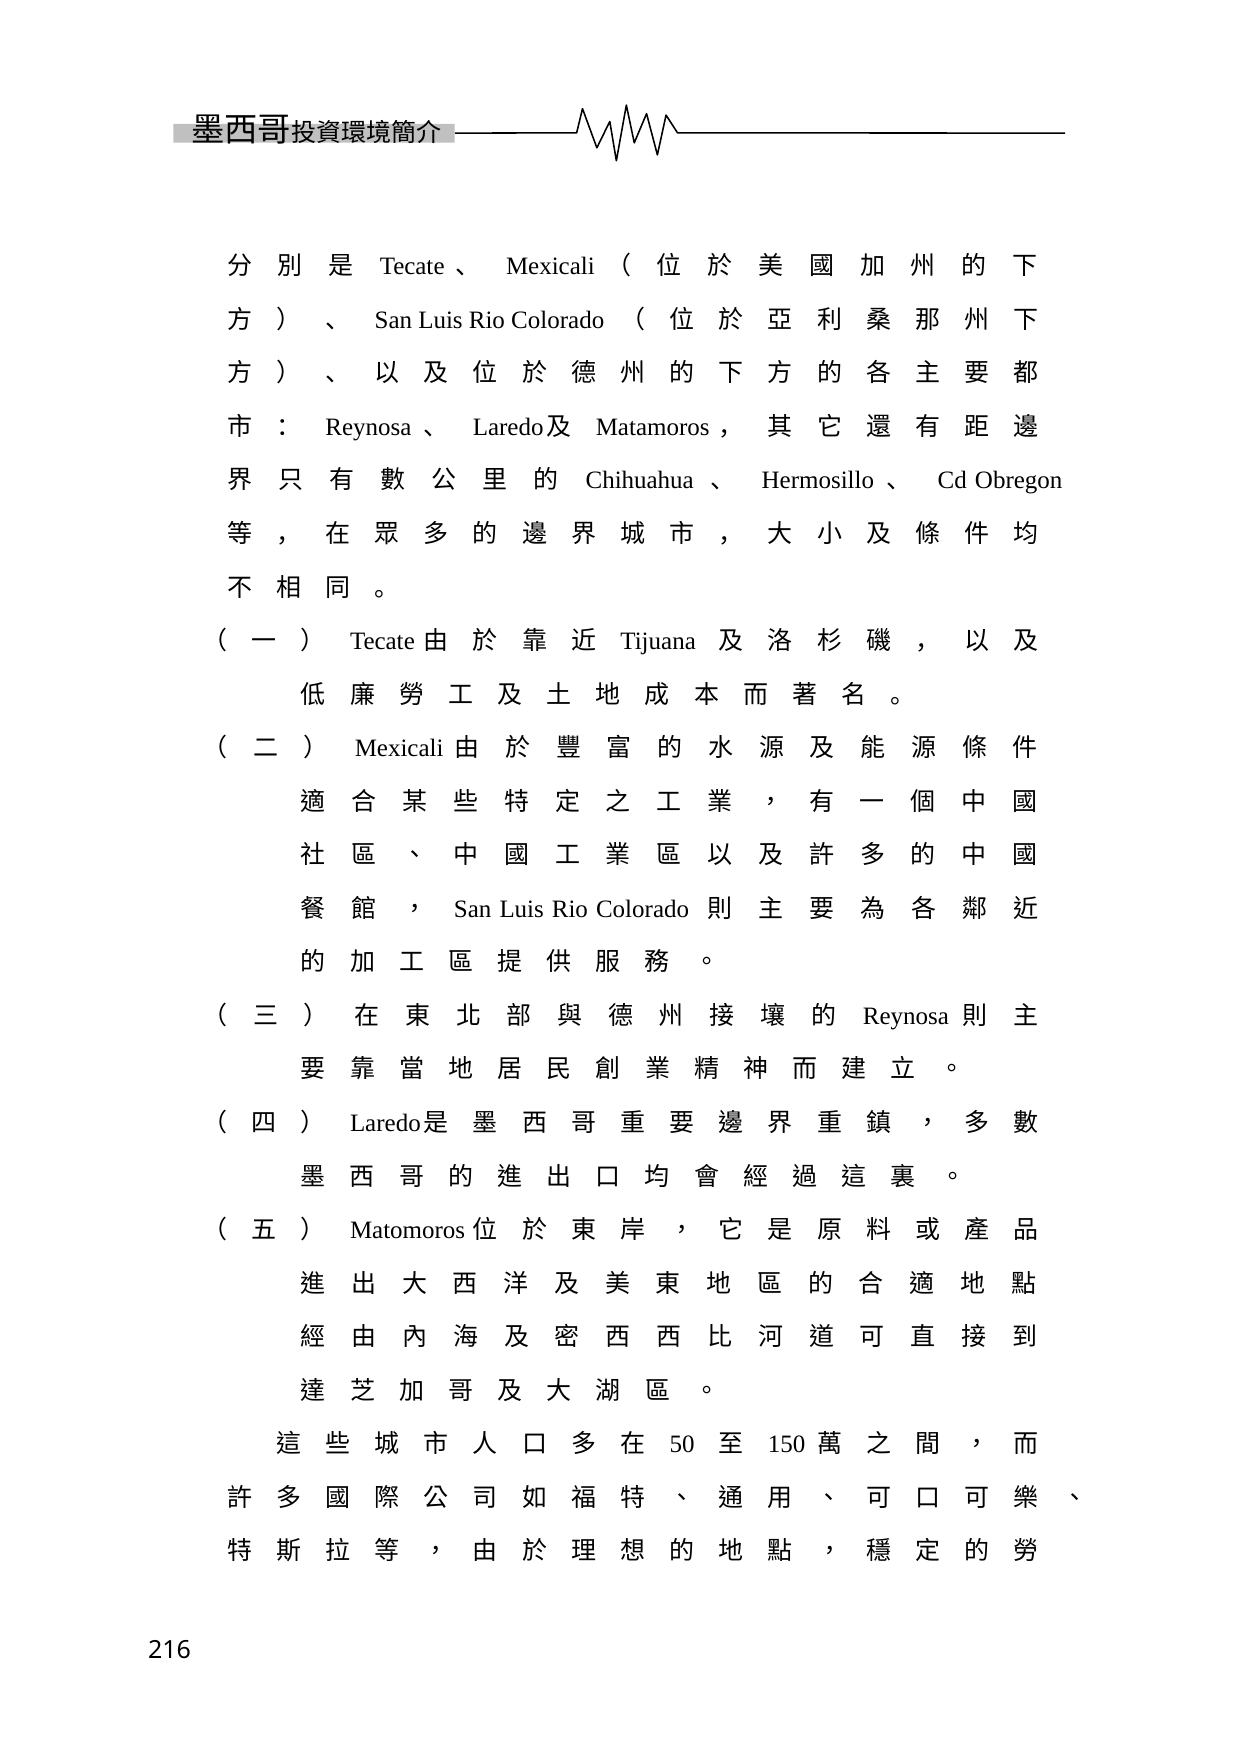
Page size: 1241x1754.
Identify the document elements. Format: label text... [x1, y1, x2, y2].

text （三）在東北部與德州接壤的Reynosa則主要靠當地居民創業精神而建立。 [202, 987, 1063, 1094]
text （四）Laredo是墨西哥重要邊界重鎮，多數墨西哥的進出口均會經過這裏。 [202, 1094, 1063, 1201]
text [178, 237, 1063, 612]
text （二）Mexicali由於豐富的水源及能源條件適合某些特定之工業，有一個中國社區、中國工業區以及許多的中國餐館，San Luis Rio Colorado則主要為各鄰近的加工區提供服務。 [202, 719, 1063, 987]
text （一）Tecate由於靠近Tijuana及洛杉磯，以及低廉勞工及土地成本而著名。 [202, 612, 1063, 719]
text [227, 1415, 1063, 1576]
text （五）Matomoros位於東岸，它是原料或產品進出大西洋及美東地區的合適地點。經由內海及密西西比河道可直接到達芝加哥及大湖區。 [202, 1201, 1063, 1415]
